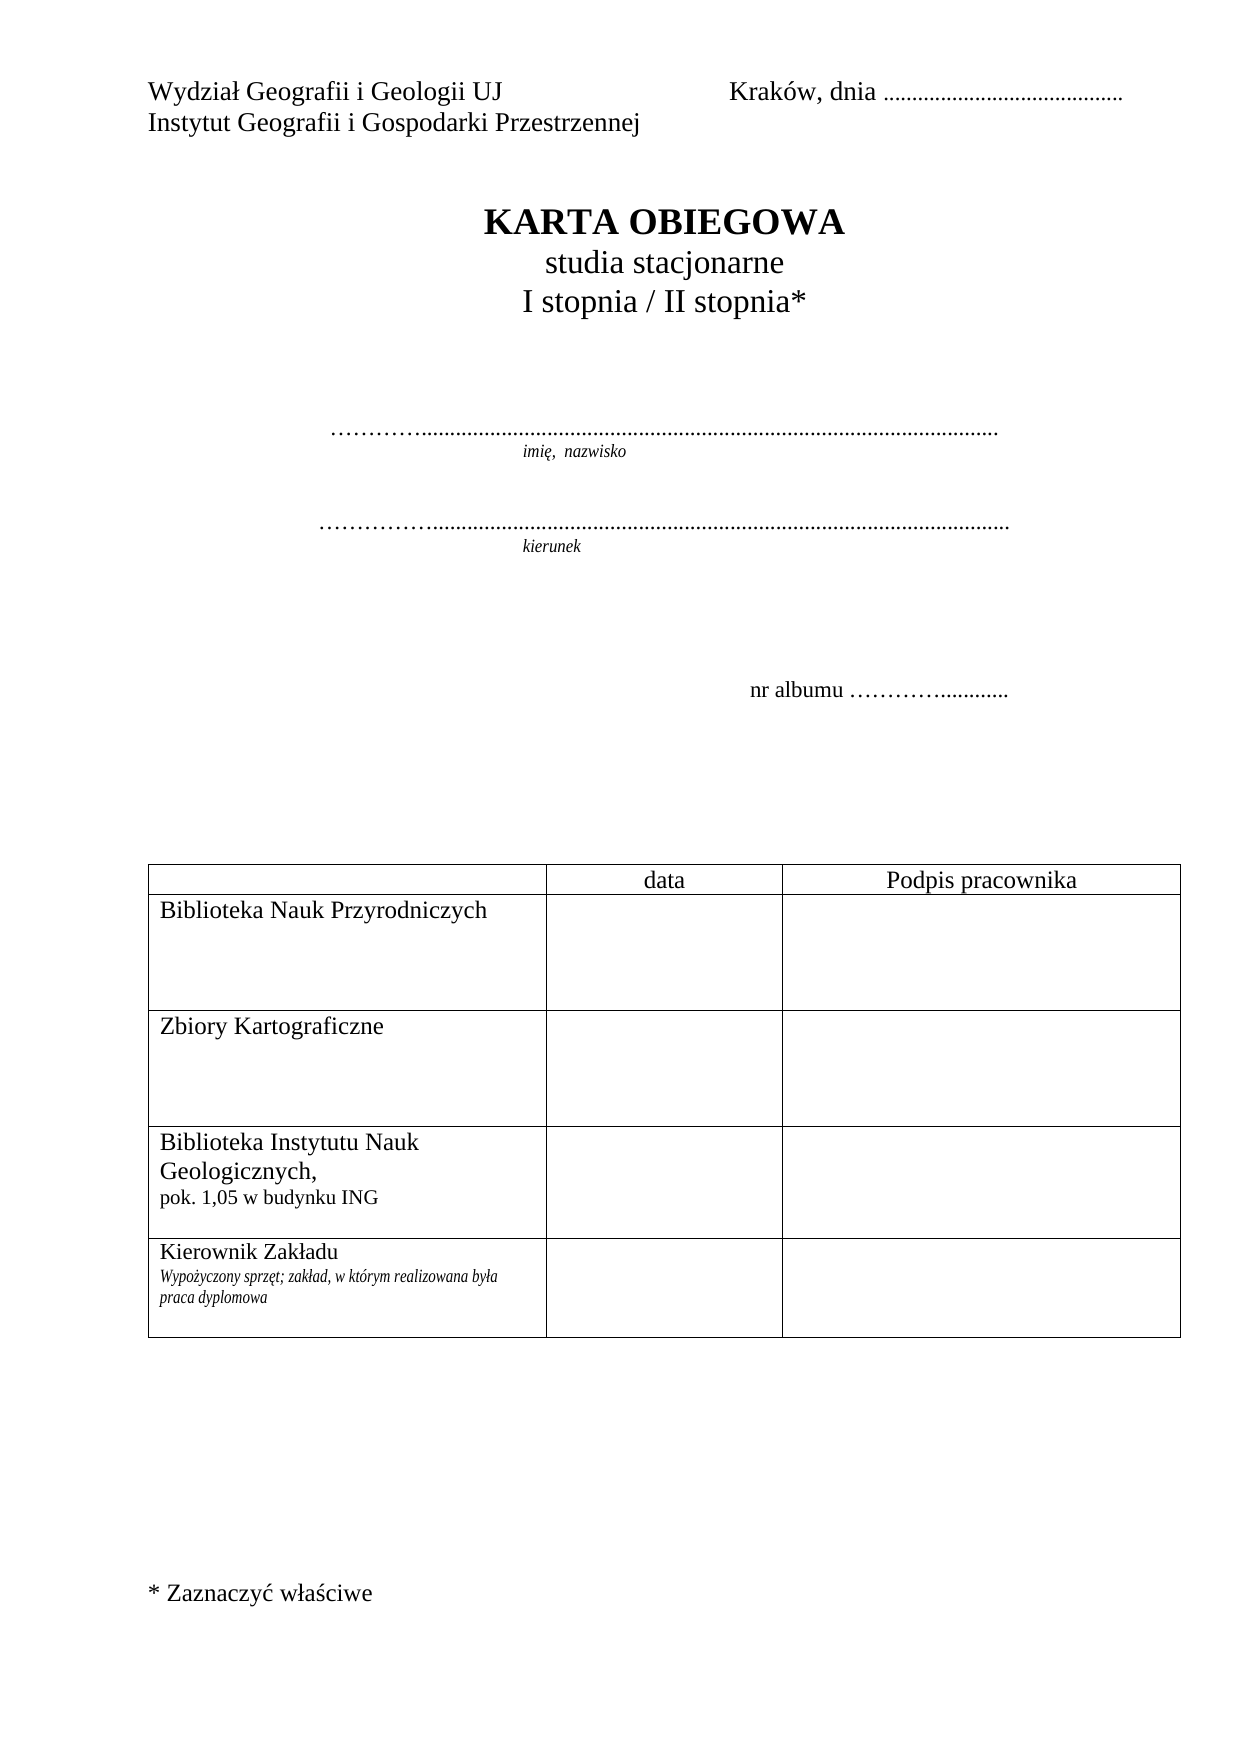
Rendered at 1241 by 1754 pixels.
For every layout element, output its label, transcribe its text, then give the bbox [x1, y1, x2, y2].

table_cell [547, 895, 782, 1010]
text * Zaznaczyć właściwe [148, 1578, 1181, 1607]
table_cell Biblioteka Instytutu Nauk Geologicznych, pok. 1,05 w budynku ING [149, 1127, 546, 1237]
table_header [149, 865, 546, 894]
table_cell [783, 1011, 1180, 1126]
text I stopnia / II stopnia* [148, 281, 1181, 319]
table_cell [547, 1011, 782, 1126]
text kierunek [148, 535, 1181, 556]
text imię, nazwisko [148, 440, 1181, 462]
text Wydział Geografii i Geologii UJ Kraków, dnia .......................................... [148, 75, 1181, 106]
table_cell Zbiory Kartograficzne [149, 1011, 546, 1126]
table_cell Biblioteka Nauk Przyrodniczych [149, 895, 546, 1010]
table_cell [783, 1127, 1180, 1237]
text …………..................................................................................................... [148, 414, 1181, 440]
subtitle KARTA OBIEGOWA [148, 199, 1181, 243]
table_cell [783, 1239, 1180, 1337]
text nr albumu …………............ [148, 676, 1181, 703]
table_header Podpis pracownika [783, 865, 1180, 894]
text Instytut Geografii i Gospodarki Przestrzennej [148, 106, 1181, 137]
table_cell [783, 895, 1180, 1010]
table_header data [547, 865, 782, 894]
table_cell [547, 1239, 782, 1337]
table_cell Kierownik Zakładu Wypożyczony sprzęt; zakład, w którym realizowana była praca dyplomowa [149, 1239, 546, 1337]
table_cell [547, 1127, 782, 1237]
text ……………..................................................................................................... [148, 508, 1181, 535]
text studia stacjonarne [148, 243, 1181, 281]
